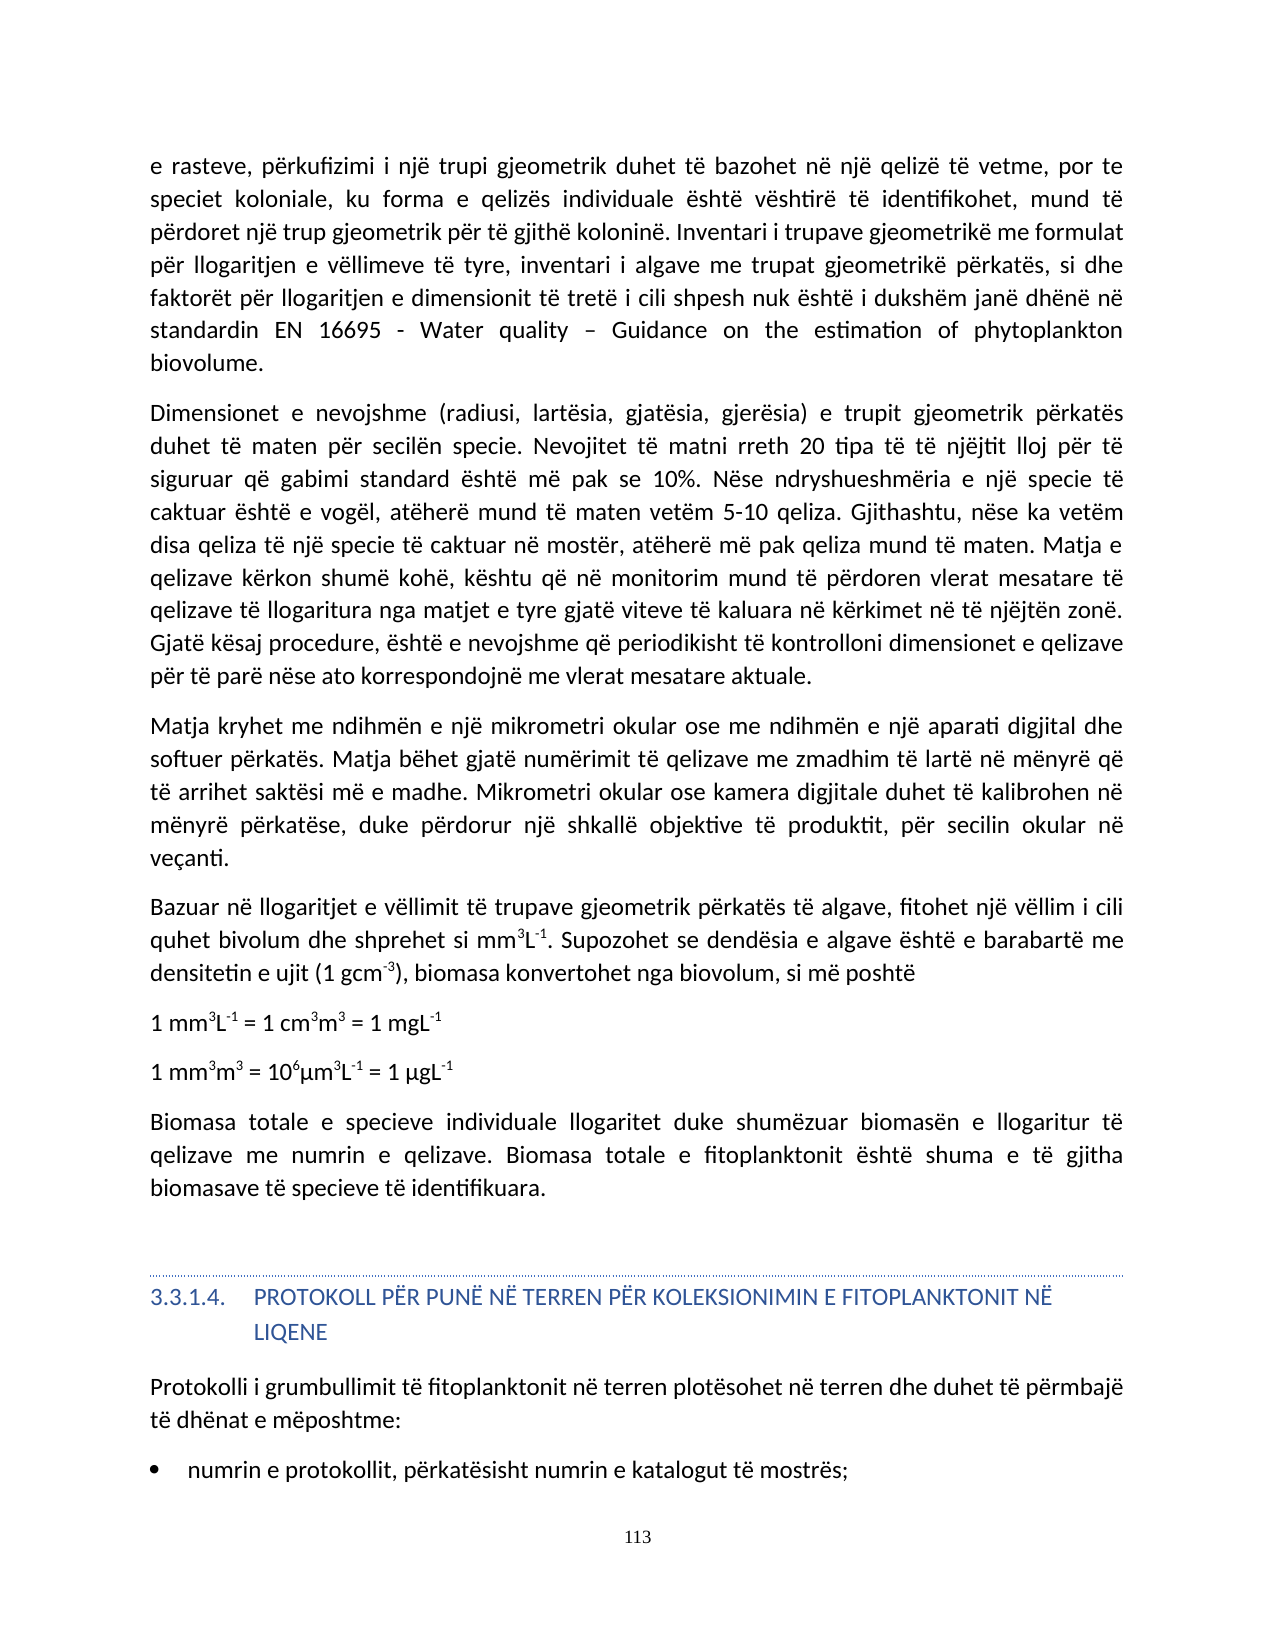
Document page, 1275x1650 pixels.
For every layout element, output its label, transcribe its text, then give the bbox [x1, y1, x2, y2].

text 1 mm3L-1 = 1 cm3m3 = 1 mgL-1 [150, 1007, 1125, 1037]
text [150, 150, 1125, 378]
text Matja kryhet me ndihmën e një mikrometri okular ose me ndihmën e një aparati digjital dhe softuer përkatës. Matja bëhet gjatë numërimit të qelizave me zmadhim të lartë në mënyrë që të arrihet saktësi më e madhe. Mikrometri okular ose kamera digjitale duhet të kalibrohen në mënyrë përkatëse, duke përdorur një shkallë objektive të produktit, për secilin okular në veçanti. [150, 710, 1125, 872]
text Dimensionet e nevojshme (radiusi, lartësia, gjatësia, gjerësia) e trupit gjeometrik përkatës duhet të maten për secilën specie. Nevojitet të matni rreth 20 tipa të të njëjtit lloj për të siguruar që gabimi standard është më pak se 10%. Nëse ndryshueshmëria e një specie të caktuar është e vogël, atëherë mund të maten vetëm 5-10 qeliza. Gjithashtu, nëse ka vetëm disa qeliza të një specie të caktuar në mostër, atëherë më pak qeliza mund të maten. Matja e qelizave kërkon shumë kohë, kështu që në monitorim mund të përdoren vlerat mesatare të qelizave të llogaritura nga matjet e tyre gjatë viteve të kaluara në kërkimet në të njëjtën zonë. Gjatë kësaj procedure, është e nevojshme që periodikisht të kontrolloni dimensionet e qelizave për të parë nëse ato korrespondojnë me vlerat mesatare aktuale. [150, 397, 1125, 691]
text 1 mm3m3 = 106µm3L-1 = 1 µgL-1 [150, 1056, 1125, 1087]
list numrin e protokollit, përkatësisht numrin e katalogut të mostrës; [150, 1454, 1125, 1484]
text Bazuar në llogaritjet e vëllimit të trupave gjeometrik përkatës të algave, fitohet një vëllim i cili quhet bivolum dhe shprehet si mm3L-1. Supozohet se dendësia e algave është e barabartë me densitetin e ujit (1 gcm-3), biomasa konvertohet nga biovolum, si më poshtë [150, 891, 1125, 988]
text Protokolli i grumbullimit të fitoplanktonit në terren plotësohet në terren dhe duhet të përmbajë të dhënat e mëposhtme: [150, 1372, 1125, 1435]
text Biomasa totale e specieve individuale llogaritet duke shumëzuar biomasën e llogaritur të qelizave me numrin e qelizave. Biomasa totale e fitoplanktonit është shuma e të gjitha biomasave të specieve të identifikuara. [150, 1106, 1125, 1202]
subtitle PROTOKOLL PËR PUNË NË TERREN PËR KOLEKSIONIMIN E FITOPLANKTONIT NË LIQENE [150, 1275, 1125, 1346]
